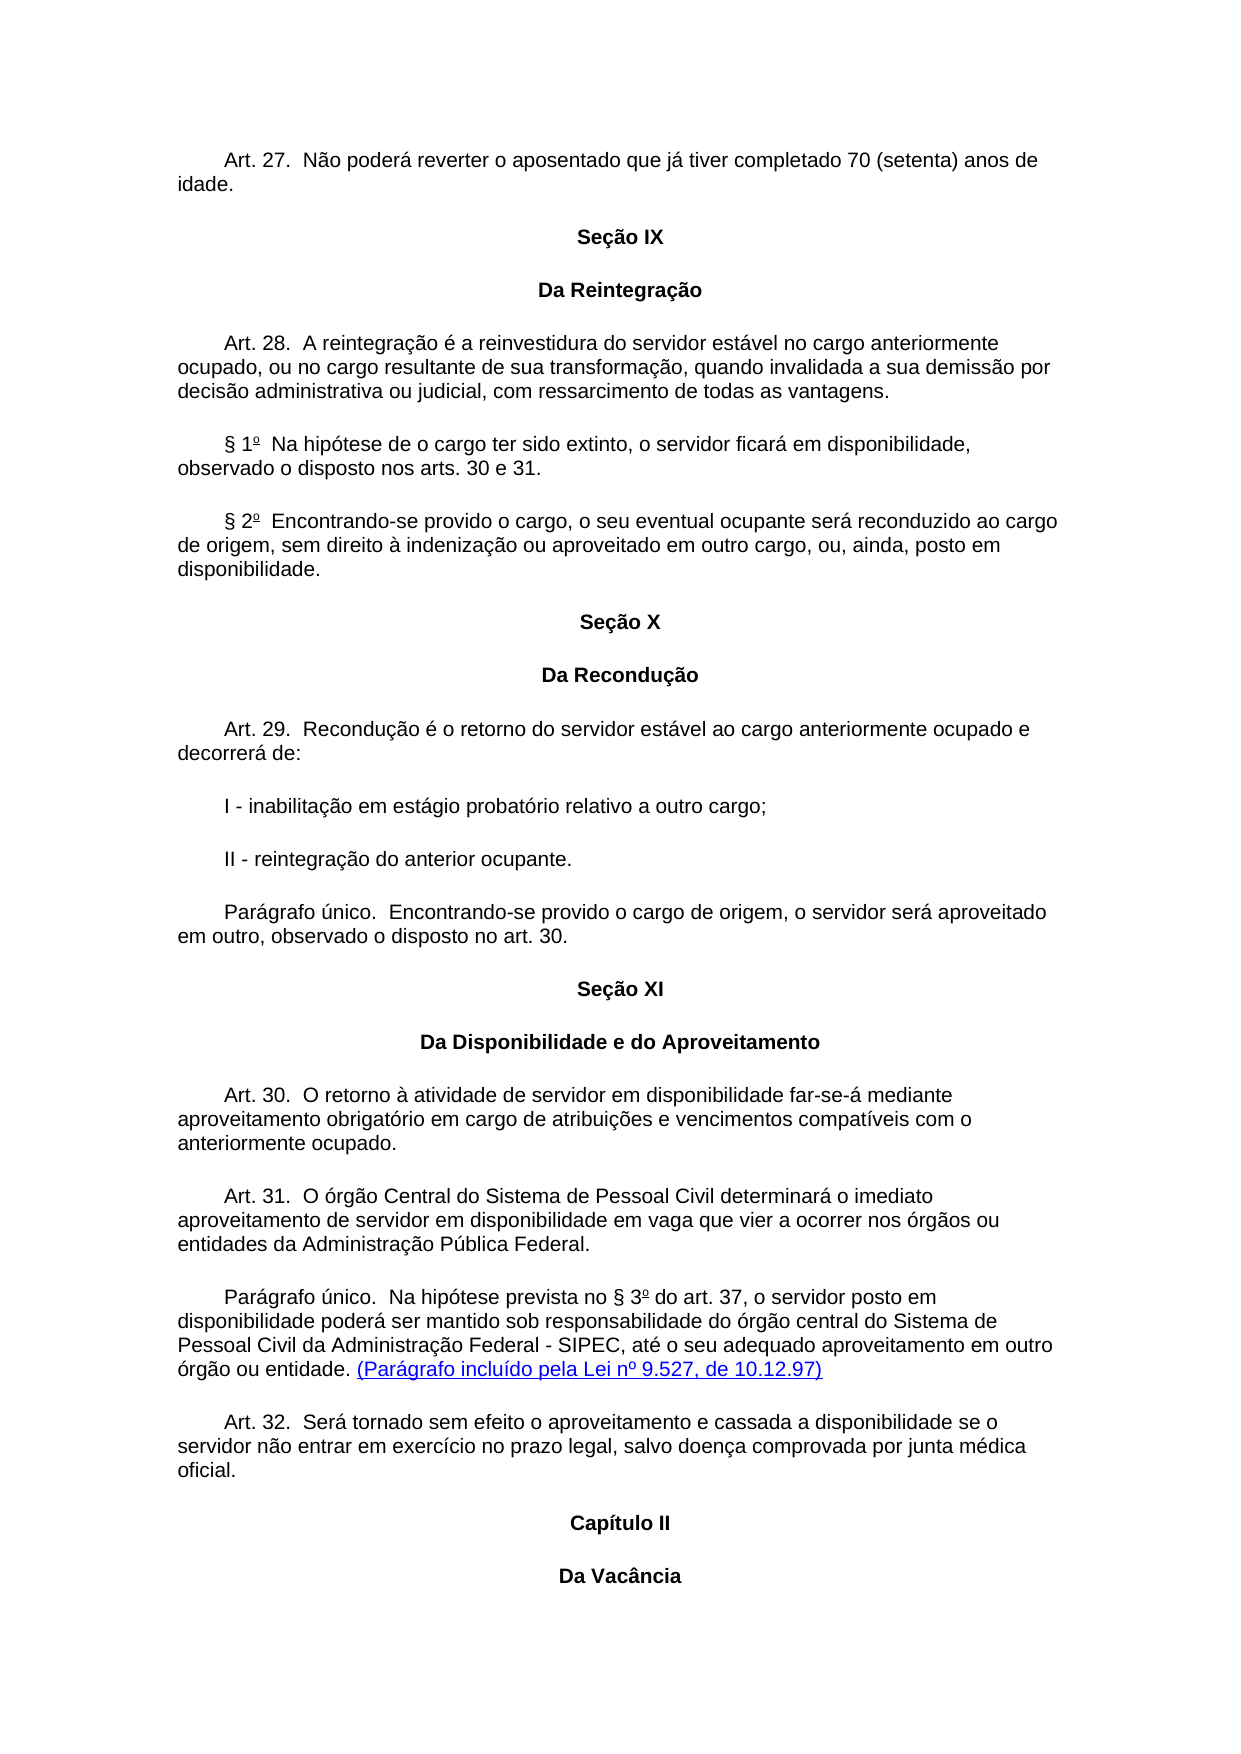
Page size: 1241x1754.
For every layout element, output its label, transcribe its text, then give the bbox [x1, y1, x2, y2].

text Capítulo II [177, 1511, 1063, 1535]
text I - inabilitação em estágio probatório relativo a outro cargo; [177, 793, 1063, 817]
text Da Disponibilidade e do Aproveitamento [177, 1030, 1063, 1054]
text Da Recondução [177, 663, 1063, 687]
text Seção IX [177, 225, 1063, 249]
text Art. 28. A reintegração é a reinvestidura do servidor estável no cargo anteriormente ocupado, ou no cargo resultante de sua transformação, quando invalidada a sua demissão por decisão administrativa ou judicial, com ressarcimento de todas as vantagens. [177, 331, 1063, 403]
text Art. 27. Não poderá reverter o aposentado que já tiver completado 70 (setenta) anos de idade. [177, 148, 1063, 196]
text Seção X [177, 610, 1063, 634]
text Parágrafo único. Encontrando-se provido o cargo de origem, o servidor será aproveitado em outro, observado o disposto no art. 30. [177, 900, 1063, 948]
text § 2o Encontrando-se provido o cargo, o seu eventual ocupante será reconduzido ao cargo de origem, sem direito à indenização ou aproveitado em outro cargo, ou, ainda, posto em disponibilidade. [177, 509, 1063, 581]
text Seção XI [177, 977, 1063, 1001]
text Art. 30. O retorno à atividade de servidor em disponibilidade far-se-á mediante aproveitamento obrigatório em cargo de atribuições e vencimentos compatíveis com o anteriormente ocupado. [177, 1083, 1063, 1155]
text II - reintegração do anterior ocupante. [177, 847, 1063, 871]
text Art. 31. O órgão Central do Sistema de Pessoal Civil determinará o imediato aproveitamento de servidor em disponibilidade em vaga que vier a ocorrer nos órgãos ou entidades da Administração Pública Federal. [177, 1184, 1063, 1256]
text Art. 29. Recondução é o retorno do servidor estável ao cargo anteriormente ocupado e decorrerá de: [177, 716, 1063, 764]
text § 1o Na hipótese de o cargo ter sido extinto, o servidor ficará em disponibilidade, observado o disposto nos arts. 30 e 31. [177, 432, 1063, 480]
text Art. 32. Será tornado sem efeito o aproveitamento e cassada a disponibilidade se o servidor não entrar em exercício no prazo legal, salvo doença comprovada por junta médica oficial. [177, 1410, 1063, 1482]
text Parágrafo único. Na hipótese prevista no § 3o do art. 37, o servidor posto em disponibilidade poderá ser mantido sob responsabilidade do órgão central do Sistema de Pessoal Civil da Administração Federal - SIPEC, até o seu adequado aproveitamento em outro órgão ou entidade. (Parágrafo incluído pela Lei nº 9.527, de 10.12.97) [177, 1285, 1063, 1381]
text Da Vacância [177, 1564, 1063, 1588]
text Da Reintegração [177, 278, 1063, 302]
